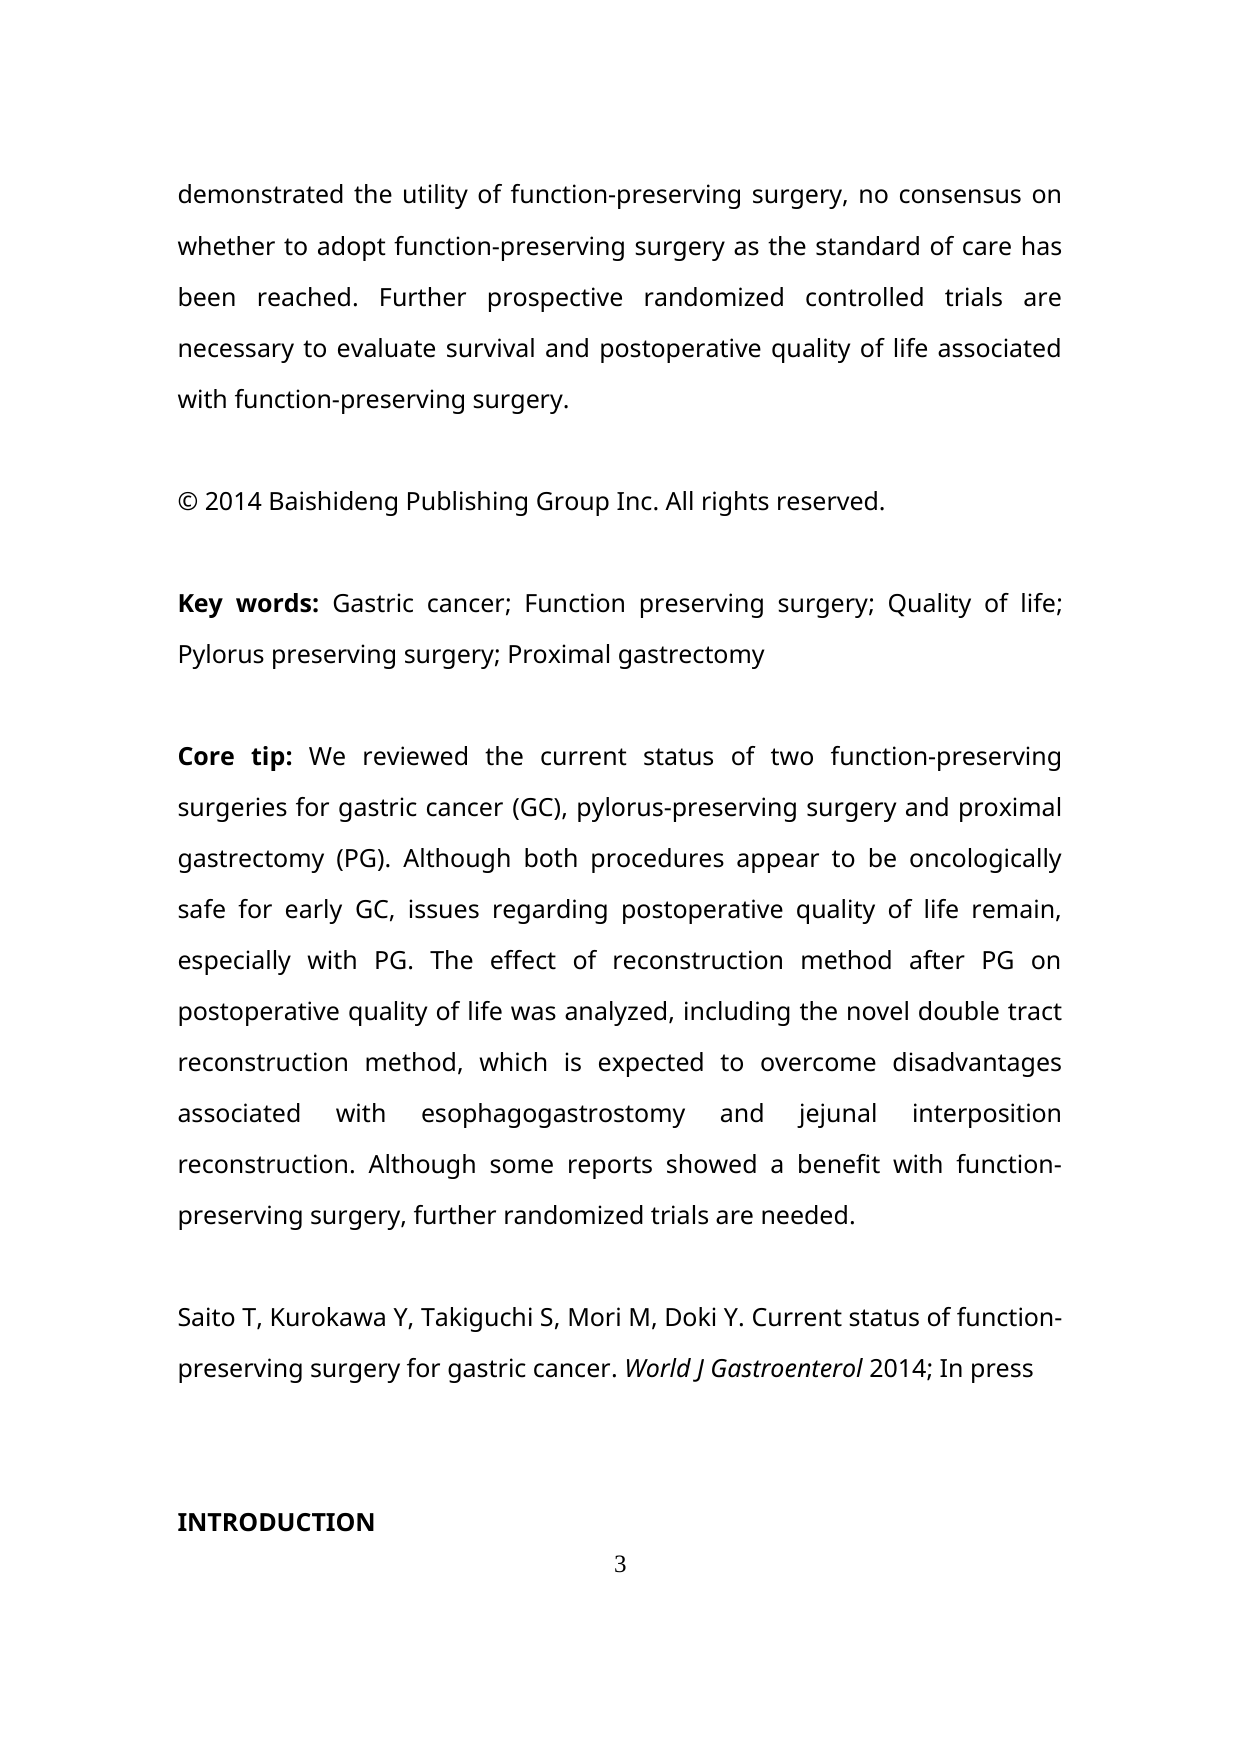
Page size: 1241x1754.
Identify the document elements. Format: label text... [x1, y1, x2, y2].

text Saito T, Kurokawa Y, Takiguchi S, Mori M, Doki Y. Current status of function-preserving surgery for gastric cancer. World J Gastroenterol 2014; In press [177, 1300, 1063, 1385]
text Introduction [177, 1504, 1063, 1538]
text Core tip: We reviewed the current status of two function-preserving surgeries for gastric cancer (GC), pylorus-preserving surgery and proximal gastrectomy (PG). Although both procedures appear to be oncologically safe for early GC, issues regarding postoperative quality of life remain, especially with PG. The effect of reconstruction method after PG on postoperative quality of life was analyzed, including the novel double tract reconstruction method, which is expected to overcome disadvantages associated with esophagogastrostomy and jejunal interposition reconstruction. Although some reports showed a benefit with function-preserving surgery, further randomized trials are needed. [177, 739, 1063, 1232]
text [177, 177, 1063, 415]
text © 2014 Baishideng Publishing Group Inc. All rights reserved. [177, 483, 1063, 517]
text Key words: Gastric cancer; Function preserving surgery; Quality of life; Pylorus preserving surgery; Proximal gastrectomy [177, 586, 1063, 671]
